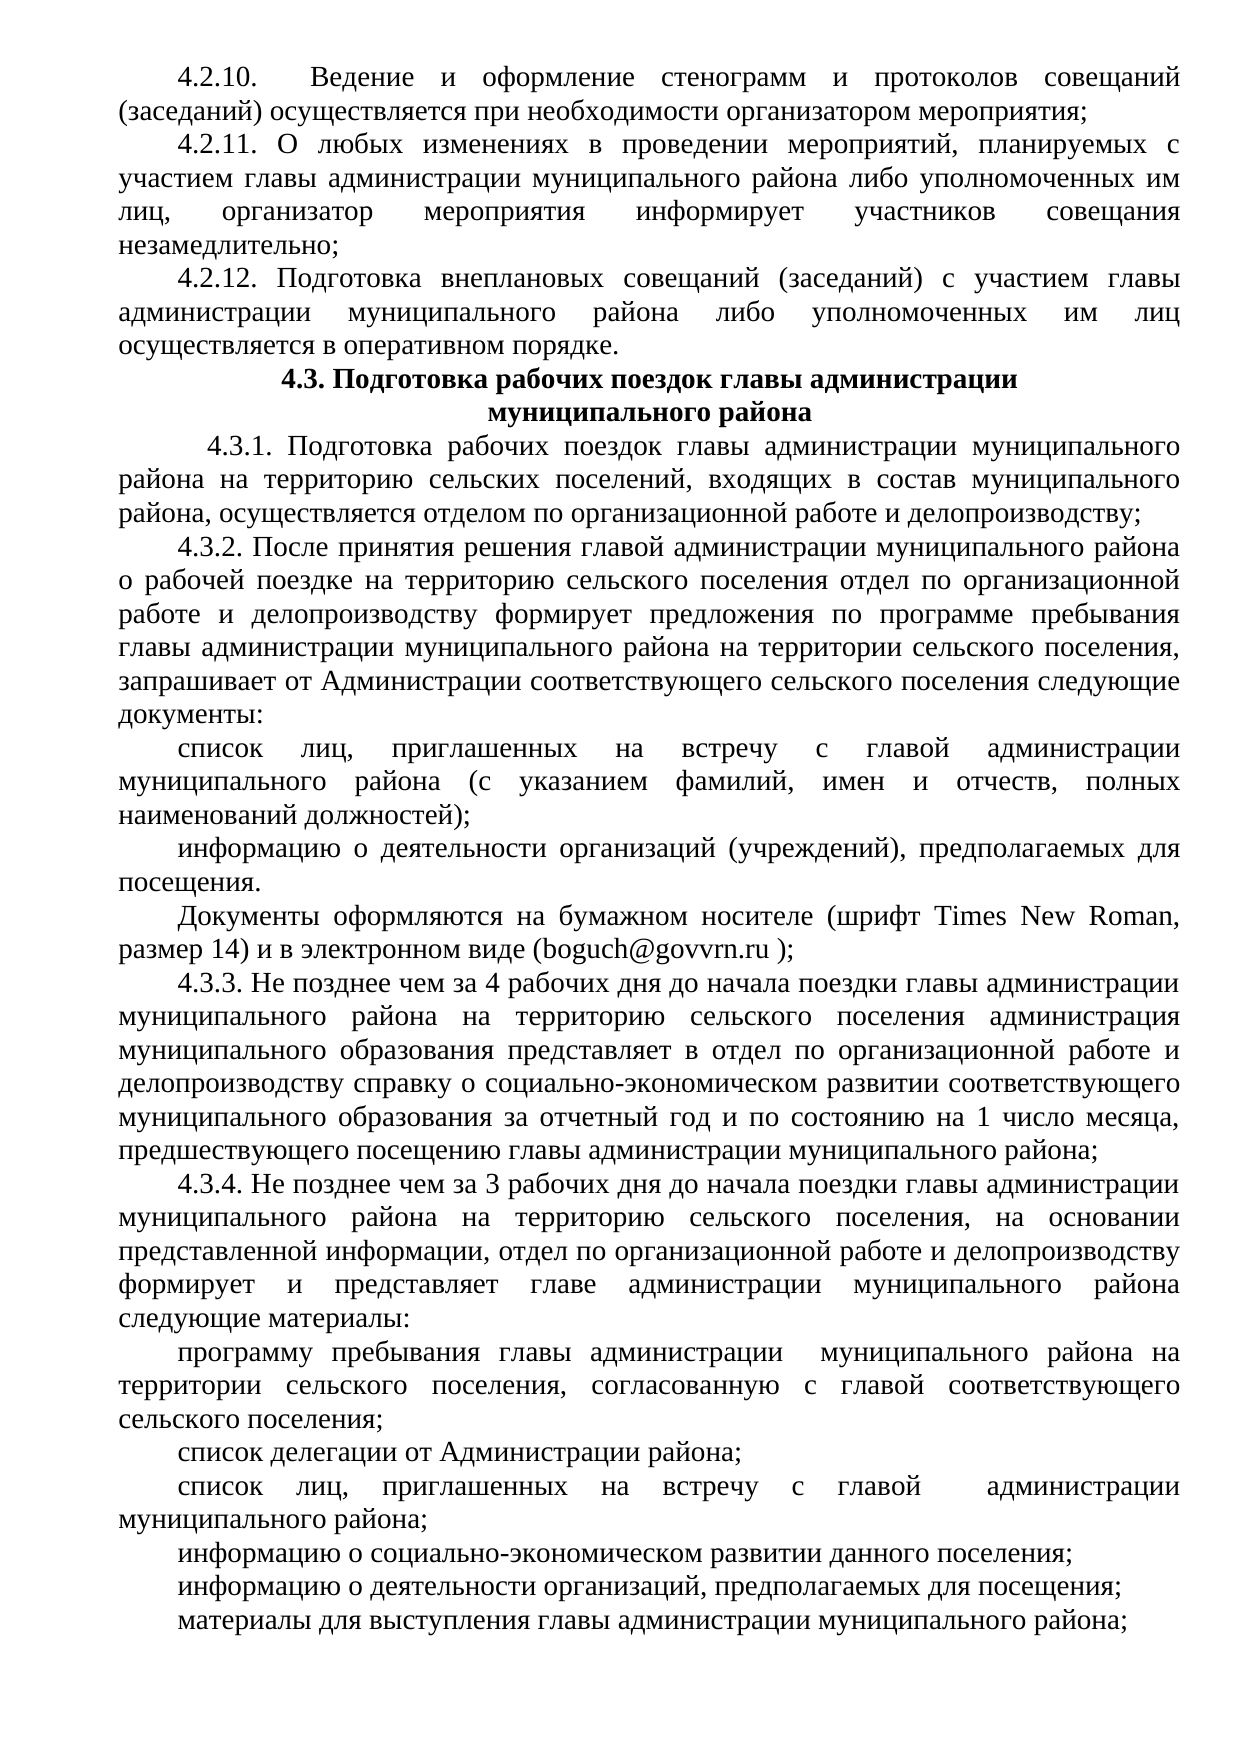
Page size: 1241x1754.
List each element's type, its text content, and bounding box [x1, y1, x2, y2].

text список делегации от Администрации района; [118, 1434, 1181, 1468]
text Документы оформляются на бумажном носителе (шрифт Times New Roman, размер 14) и в электронном виде (boguch@govvrn.ru Этот e-mail адрес защищен от спам-ботов, для его просмотра у Вас должен быть включен Javascript ); [118, 898, 1181, 965]
text муниципального района [118, 394, 1181, 428]
text информацию о деятельности организаций, предполагаемых для посещения; [118, 1568, 1181, 1602]
text 4.3.1. Подготовка рабочих поездок главы администрации муниципального района на территорию сельских поселений, входящих в состав муниципального района, осуществляется отделом по организационной работе и делопроизводству; [118, 428, 1181, 529]
text 4.3.2. После принятия решения главой администрации муниципального района о рабочей поездке на территорию сельского поселения отдел по организационной работе и делопроизводству формирует предложения по программе пребывания главы администрации муниципального района на территории сельского поселения, запрашивает от Администрации соответствующего сельского поселения следующие документы: [118, 529, 1181, 730]
text список лиц, приглашенных на встречу с главой администрации муниципального района (с указанием фамилий, имен и отчеств, полных наименований должностей); [118, 730, 1181, 831]
text программу пребывания главы администрации муниципального района на территории сельского поселения, согласованную с главой соответствующего сельского поселения; [118, 1334, 1181, 1434]
text информацию о социально-экономическом развитии данного поселения; [118, 1535, 1181, 1568]
text информацию о деятельности организаций (учреждений), предполагаемых для посещения. [118, 831, 1181, 898]
text 4.2.11. О любых изменениях в проведении мероприятий, планируемых с участием главы администрации муниципального района либо уполномоченных им лиц, организатор мероприятия информирует участников совещания незамедлительно; [118, 126, 1181, 260]
text список лиц, приглашенных на встречу с главой администрации муниципального района; [118, 1468, 1181, 1535]
text 4.2.12. Подготовка внеплановых совещаний (заседаний) с участием главы администрации муниципального района либо уполномоченных им лиц осуществляется в оперативном порядке. [118, 260, 1181, 361]
text материалы для выступления главы администрации муниципального района; [118, 1602, 1181, 1636]
text 4.3. Подготовка рабочих поездок главы администрации [118, 361, 1181, 394]
text 4.3.3. Не позднее чем за 4 рабочих дня до начала поездки главы администрации муниципального района на территорию сельского поселения администрация муниципального образования представляет в отдел по организационной работе и делопроизводству справку о социально-экономическом развитии соответствующего муниципального образования за отчетный год и по состоянию на 1 число месяца, предшествующего посещению главы администрации муниципального района; [118, 965, 1181, 1166]
text 4.3.4. Не позднее чем за 3 рабочих дня до начала поездки главы администрации муниципального района на территорию сельского поселения, на основании представленной информации, отдел по организационной работе и делопроизводству формирует и представляет главе администрации муниципального района следующие материалы: [118, 1166, 1181, 1334]
text 4.2.10. Ведение и оформление стенограмм и протоколов совещаний (заседаний) осуществляется при необходимости организатором мероприятия; [118, 59, 1181, 126]
